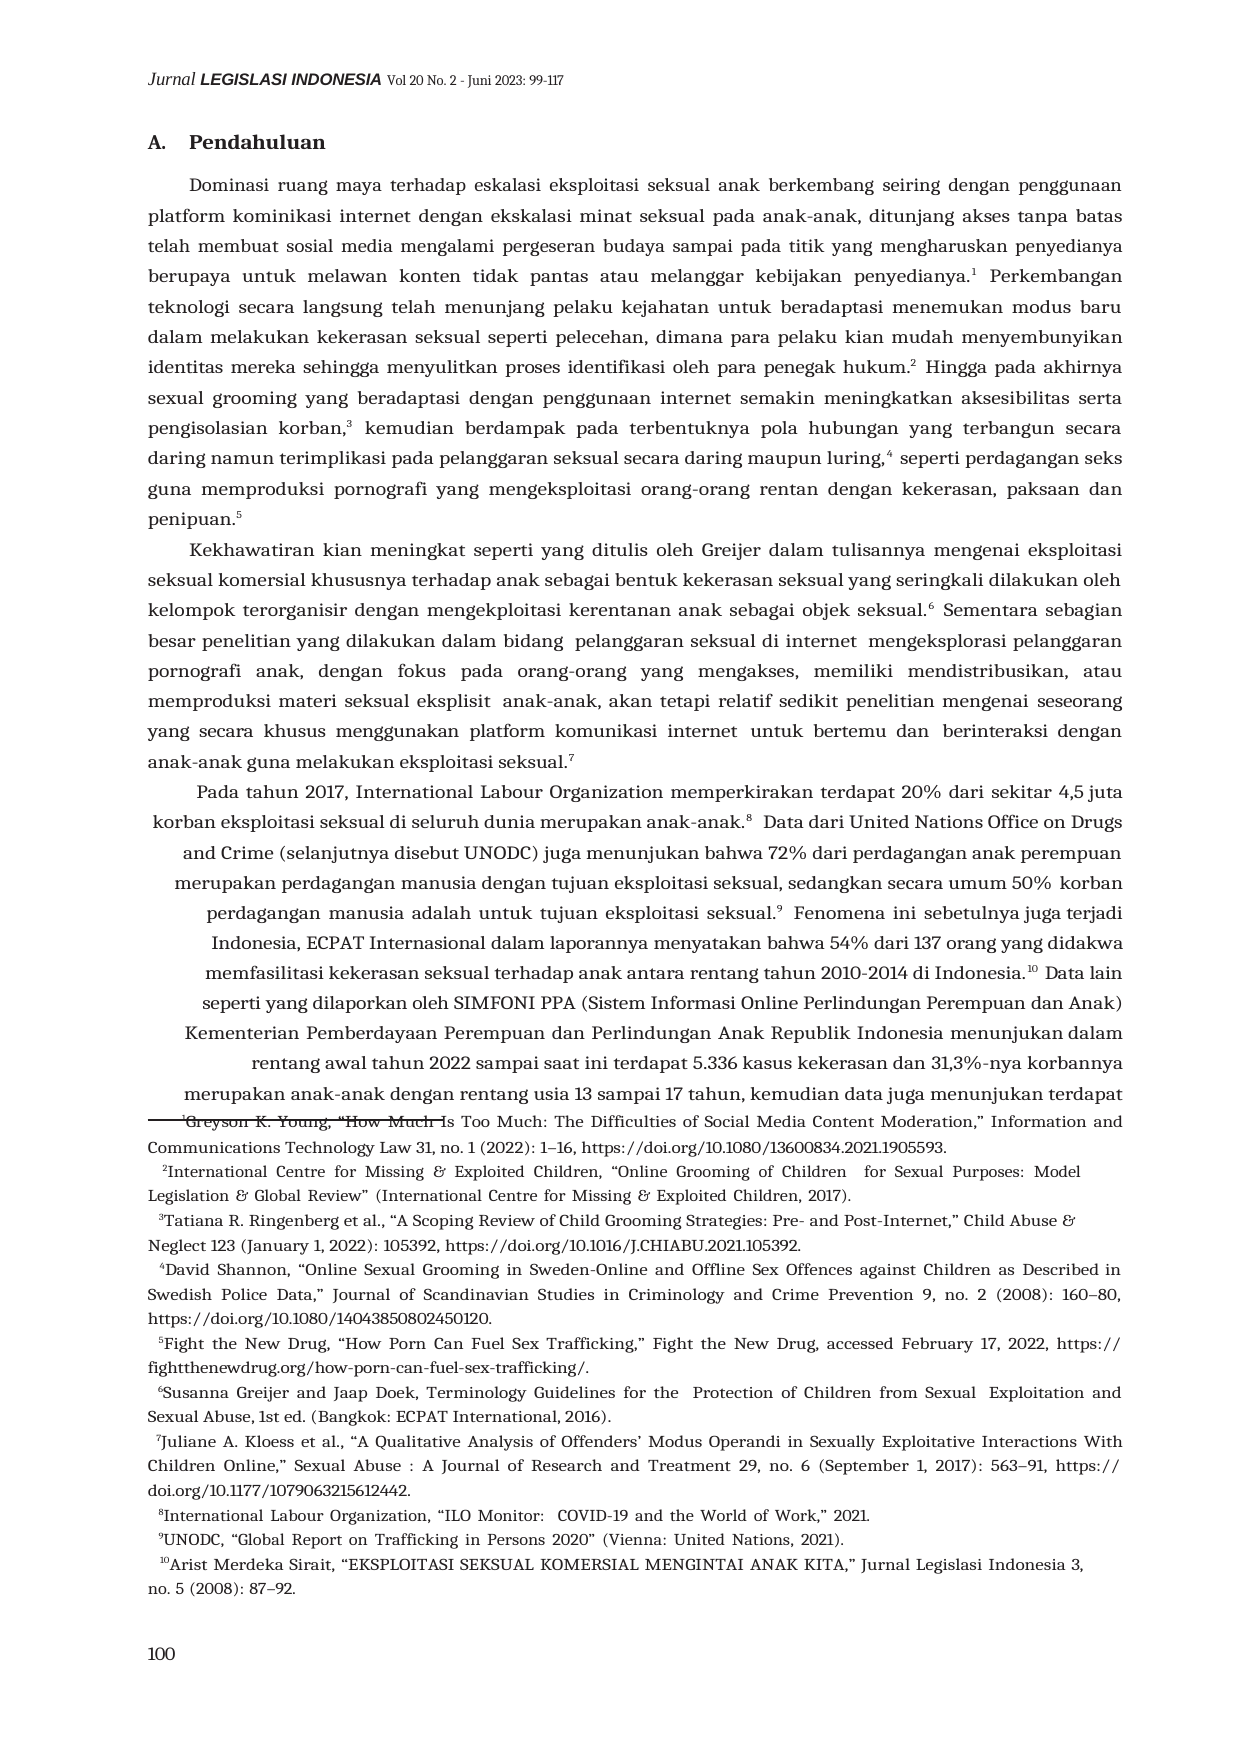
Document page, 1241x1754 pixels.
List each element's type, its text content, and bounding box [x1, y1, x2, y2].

text Dominasi ruang maya terhadap eskalasi eksploitasi seksual anak berkembang seiring dengan penggunaan platform kominikasi internet dengan ekskalasi minat seksual pada anak-anak, ditunjang akses tanpa batas telah membuat sosial media mengalami pergeseran budaya sampai pada titik yang mengharuskan penyedianya berupaya untuk melawan konten tidak pantas atau melanggar kebijakan penyedianya.1 Perkembangan teknologi secara langsung telah menunjang pelaku kejahatan untuk beradaptasi menemukan modus baru dalam melakukan kekerasan seksual seperti pelecehan, dimana para pelaku kian mudah menyembunyikan identitas mereka sehingga menyulitkan proses identifikasi oleh para penegak hukum.2 Hingga pada akhirnya sexual grooming yang beradaptasi dengan penggunaan internet semakin meningkatkan aksesibilitas serta pengisolasian korban,3 kemudian berdampak pada terbentuknya pola hubungan yang terbangun secara daring namun terimplikasi pada pelanggaran seksual secara daring maupun luring,4 seperti perdagangan seks guna memproduksi pornografi yang mengeksploitasi orang-orang rentan dengan kekerasan, paksaan dan penipuan.5 [148, 175, 1123, 530]
text 10Arist Merdeka Sirait, “EKSPLOITASI SEKSUAL KOMERSIAL MENGINTAI ANAK KITA,” Jurnal Legislasi Indonesia 3, [160, 1555, 1148, 1574]
text Communications Technology Law 31, no. 1 (2022): 1–16, https://doi.org/10.1080/13600834.2021.1905593. [148, 1139, 1148, 1157]
subtitle Pendahuluan [148, 130, 1148, 154]
text 4David Shannon, “Online Sexual Grooming in Sweden-Online and Offline Sex Offences against Children as Described in Swedish Police Data,” Journal of Scandinavian Studies in Criminology and Crime Prevention 9, no. 2 (2008): 160–80, https://doi.org/10.1080/14043850802450120. [148, 1261, 1122, 1329]
text 9UNODC, “Global Report on Trafficking in Persons 2020” (Vienna: United Nations, 2021). [158, 1530, 1148, 1549]
text 5Fight the New Drug, “How Porn Can Fuel Sex Trafficking,” Fight the New Drug, accessed February 17, 2022, https:// fightthenewdrug.org/how-porn-can-fuel-sex-trafficking/. [148, 1334, 1122, 1378]
text Pada tahun 2017, International Labour Organization memperkirakan terdapat 20% dari sekitar 4,5 juta korban eksploitasi seksual di seluruh dunia merupakan anak-anak.8 Data dari United Nations Office on Drugs and Crime (selanjutnya disebut UNODC) juga menunjukan bahwa 72% dari perdagangan anak perempuan merupakan perdagangan manusia dengan tujuan eksploitasi seksual, sedangkan secara umum 50% korban perdagangan manusia adalah untuk tujuan eksploitasi seksual.9 Fenomena ini sebetulnya juga terjadi Indonesia, ECPAT Internasional dalam laporannya menyatakan bahwa 54% dari 137 orang yang didakwa memfasilitasi kekerasan seksual terhadap anak antara rentang tahun 2010-2014 di Indonesia.10 Data lain seperti yang dilaporkan oleh SIMFONI PPA (Sistem Informasi Online Perlindungan Perempuan dan Anak) Kementerian Pemberdayaan Perempuan dan Perlindungan Anak Republik Indonesia menunjukan dalam rentang awal tahun 2022 sampai saat ini terdapat 5.336 kasus kekerasan dan 31,3%-nya korbannya merupakan anak-anak dengan rentang usia 13 sampai 17 tahun, kemudian data juga menunjukan terdapat 1Greyson K. Young, “How Much Is Too Much: The Difficulties of Social Media Content Moderation,” Information and [148, 782, 1123, 1131]
text 6Susanna Greijer and Jaap Doek, Terminology Guidelines for the Protection of Children from Sexual Exploitation and Sexual Abuse, 1st ed. (Bangkok: ECPAT International, 2016). [148, 1383, 1122, 1427]
text Neglect 123 (January 1, 2022): 105392, https://doi.org/10.1016/J.CHIABU.2021.105392. [148, 1236, 1148, 1255]
text Legislation & Global Review” (International Centre for Missing & Exploited Children, 2017). [148, 1187, 1148, 1206]
text no. 5 (2008): 87–92. [148, 1579, 1148, 1599]
text 8International Labour Organization, “ILO Monitor: COVID-19 and the World of Work,” 2021. [158, 1505, 1148, 1525]
text 3Tatiana R. Ringenberg et al., “A Scoping Review of Child Grooming Strategies: Pre- and Post-Internet,” Child Abuse & [159, 1211, 1148, 1231]
text 7Juliane A. Kloess et al., “A Qualitative Analysis of Offenders’ Modus Operandi in Sexually Exploitative Interactions With Children Online,” Sexual Abuse : A Journal of Research and Treatment 29, no. 6 (September 1, 2017): 563–91, https:// doi.org/10.1177/1079063215612442. [148, 1432, 1122, 1500]
text 2International Centre for Missing & Exploited Children, “Online Grooming of Children for Sexual Purposes: Model [162, 1162, 1148, 1181]
text Kekhawatiran kian meningkat seperti yang ditulis oleh Greijer dalam tulisannya mengenai eksploitasi seksual komersial khususnya terhadap anak sebagai bentuk kekerasan seksual yang seringkali dilakukan oleh kelompok terorganisir dengan mengekploitasi kerentanan anak sebagai objek seksual.6 Sementara sebagian besar penelitian yang dilakukan dalam bidang pelanggaran seksual di internet mengeksplorasi pelanggaran pornografi anak, dengan fokus pada orang-orang yang mengakses, memiliki mendistribusikan, atau memproduksi materi seksual eksplisit anak-anak, akan tetapi relatif sedikit penelitian mengenai seseorang yang secara khusus menggunakan platform komunikasi internet untuk bertemu dan berinteraksi dengan anak-anak guna melakukan eksploitasi seksual.7 [148, 539, 1122, 773]
